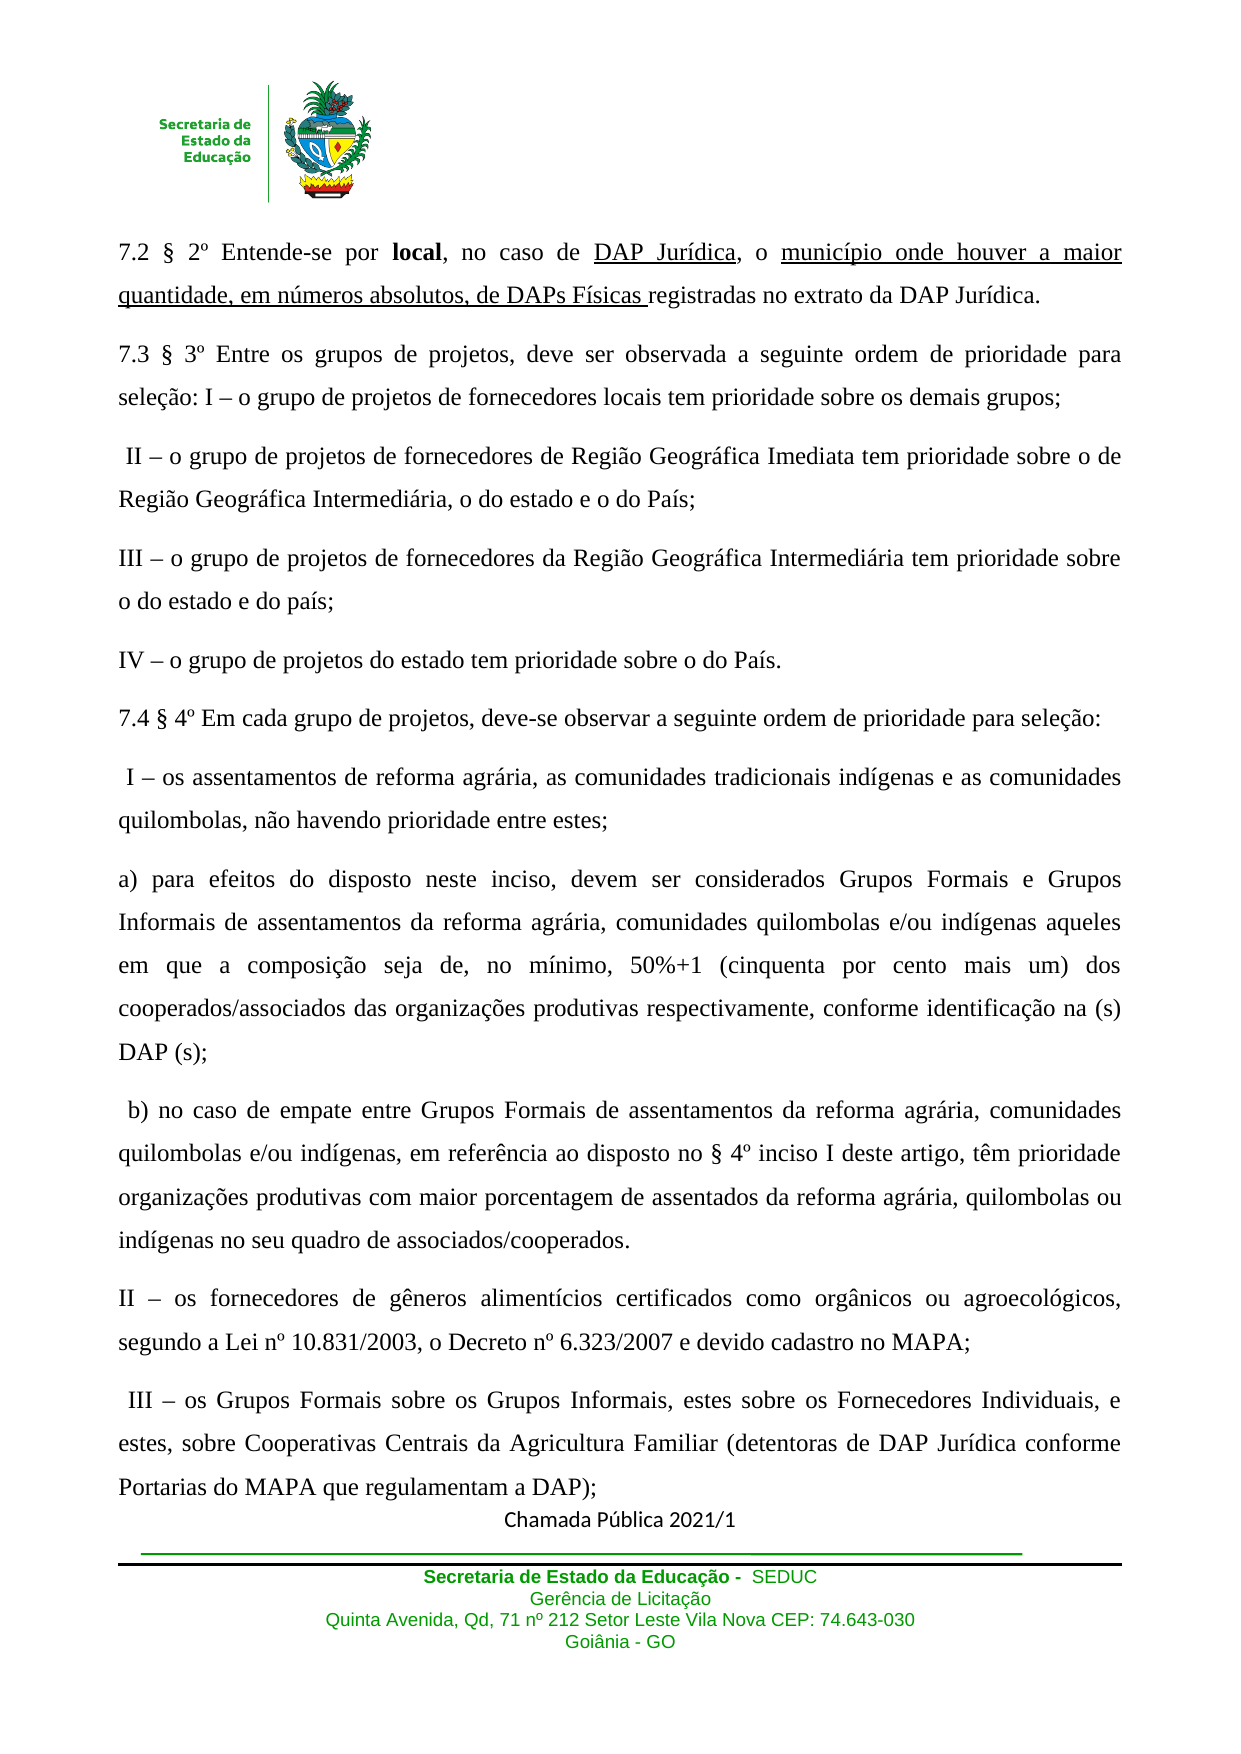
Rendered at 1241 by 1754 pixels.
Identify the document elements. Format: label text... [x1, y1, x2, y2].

text a) para efeitos do disposto neste inciso, devem ser considerados Grupos Formais e Grupos Informais de assentamentos da reforma agrária, comunidades quilombolas e/ou indígenas aqueles em que a composição seja de, no mínimo, 50%+1 (cinquenta por cento mais um) dos cooperados/associados das organizações produtivas respectivamente, conforme identificação na (s) DAP (s); [118, 864, 1122, 1065]
text I – os assentamentos de reforma agrária, as comunidades tradicionais indígenas e as comunidades quilombolas, não havendo prioridade entre estes; [118, 762, 1122, 834]
text 7.4 § 4º Em cada grupo de projetos, deve-se observar a seguinte ordem de prioridade para seleção: [118, 703, 1122, 732]
text 7.3 § 3º Entre os grupos de projetos, deve ser observada a seguinte ordem de prioridade para seleção: I – o grupo de projetos de fornecedores locais tem prioridade sobre os demais grupos; [118, 339, 1122, 411]
text b) no caso de empate entre Grupos Formais de assentamentos da reforma agrária, comunidades quilombolas e/ou indígenas, em referência ao disposto no § 4º inciso I deste artigo, têm prioridade organizações produtivas com maior porcentagem de assentados da reforma agrária, quilombolas ou indígenas no seu quadro de associados/cooperados. [118, 1095, 1122, 1253]
text II – os fornecedores de gêneros alimentícios certificados como orgânicos ou agroecológicos, segundo a Lei nº 10.831/2003, o Decreto nº 6.323/2007 e devido cadastro no MAPA; [118, 1283, 1122, 1355]
text IV – o grupo de projetos do estado tem prioridade sobre o do País. [118, 645, 1122, 673]
text II – o grupo de projetos de fornecedores de Região Geográfica Imediata tem prioridade sobre o de Região Geográfica Intermediária, o do estado e o do País; [118, 441, 1122, 513]
text 7.2 § 2º Entende-se por local, no caso de DAP Jurídica, o município onde houver a maior quantidade, em números absolutos, de DAPs Físicas registradas no extrato da DAP Jurídica. [118, 237, 1122, 309]
text III – o grupo de projetos de fornecedores da Região Geográfica Intermediária tem prioridade sobre o do estado e do país; [118, 543, 1122, 615]
picture [118, 73, 412, 210]
text III – os Grupos Formais sobre os Grupos Informais, estes sobre os Fornecedores Individuais, e estes, sobre Cooperativas Centrais da Agricultura Familiar (detentoras de DAP Jurídica conforme Portarias do MAPA que regulamentam a DAP); [118, 1385, 1122, 1500]
